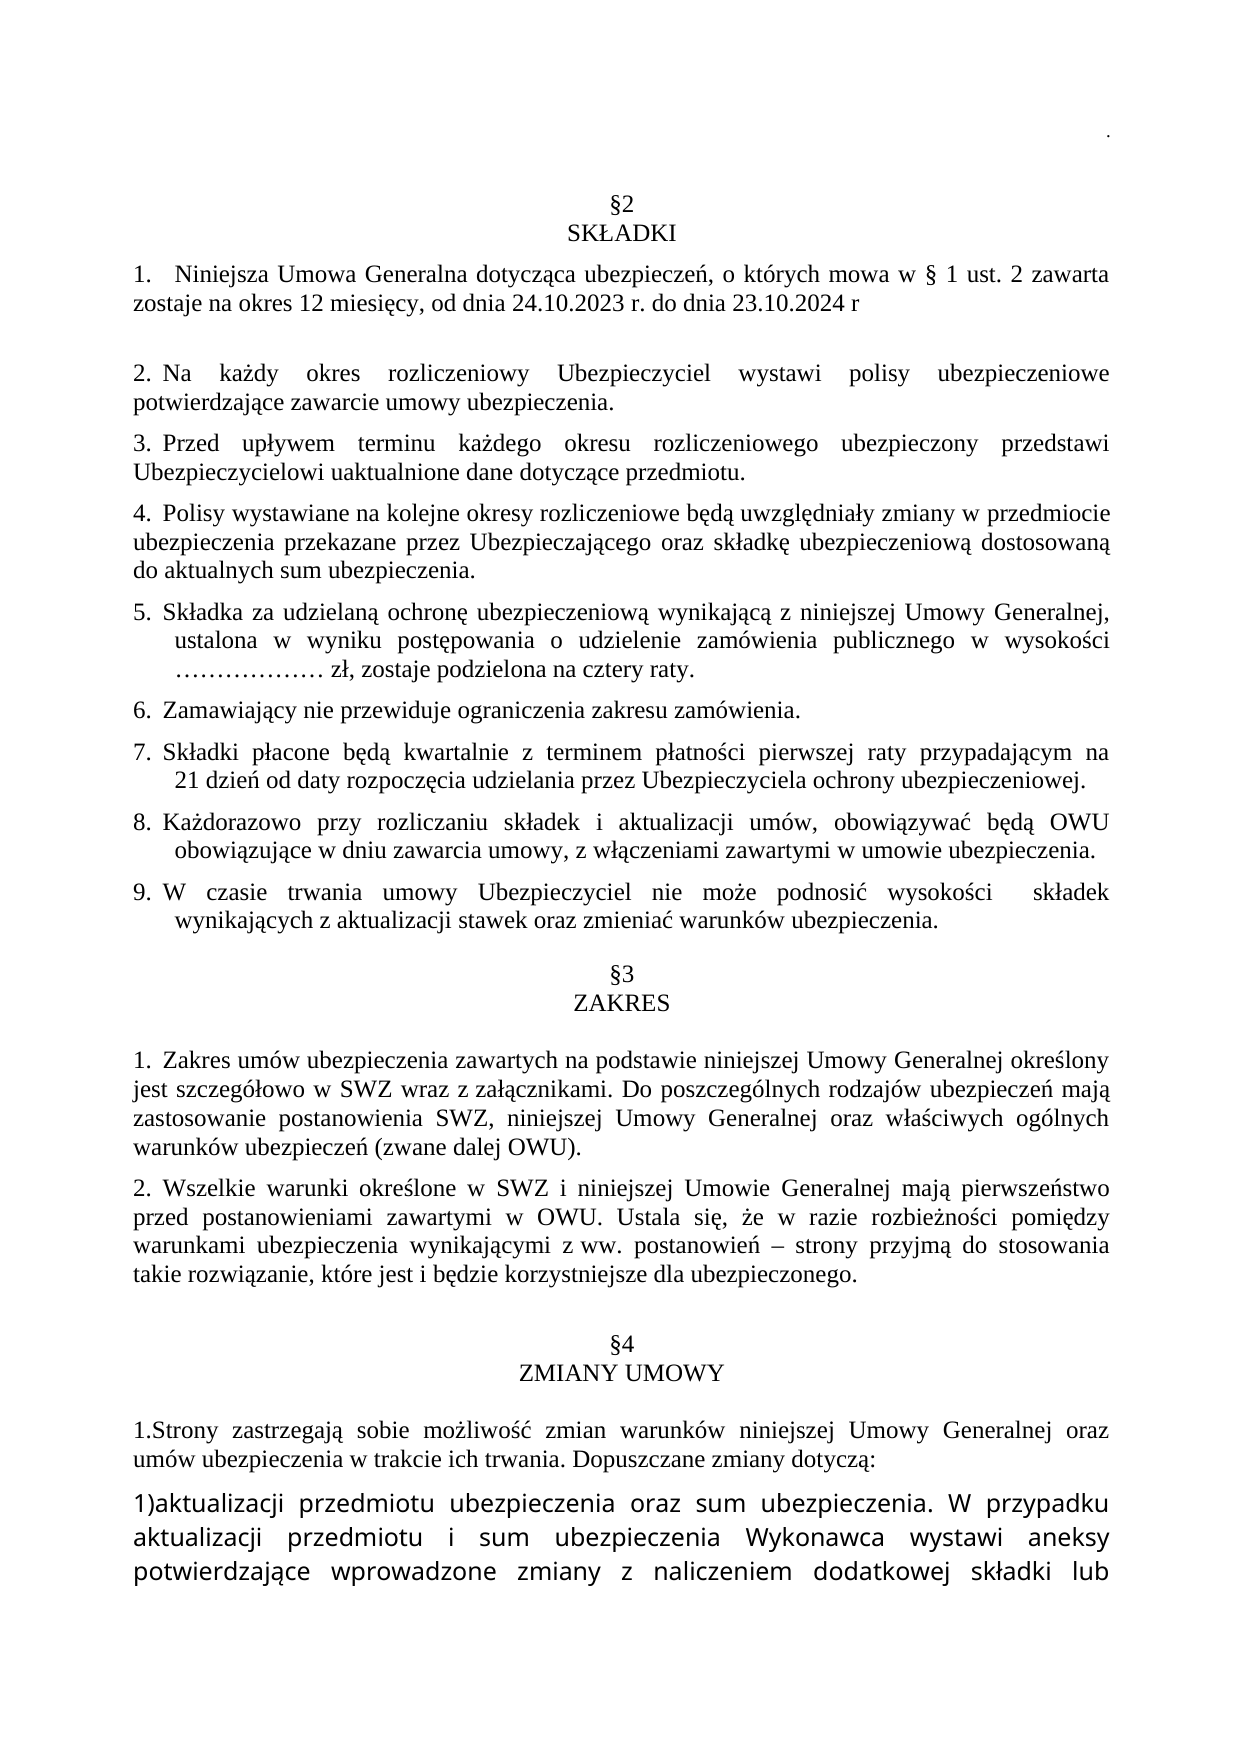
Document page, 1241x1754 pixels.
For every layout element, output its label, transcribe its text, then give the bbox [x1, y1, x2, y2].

list Zakres umów ubezpieczenia zawartych na podstawie niniejszej Umowy Generalnej określony jest szczegółowo w SWZ wraz z załącznikami. Do poszczególnych rodzajów ubezpieczeń mają zastosowanie postanowienia SWZ, niniejszej Umowy Generalnej oraz właściwych ogólnych warunków ubezpieczeń (zwane dalej OWU). [133, 1045, 1110, 1160]
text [133, 1485, 1110, 1588]
list Zamawiający nie przewiduje ograniczenia zakresu zamówienia. [133, 695, 1110, 724]
text 3 [133, 959, 1110, 988]
list Każdorazowo przy rozliczaniu składek i aktualizacji umów, obowiązywać będą OWU obowiązujące w dniu zawarcia umowy, z włączeniami zawartymi w umowie ubezpieczenia. [133, 807, 1110, 864]
list Wszelkie warunki określone w SWZ i niniejszej Umowie Generalnej mają pierwszeństwo przed postanowieniami zawartymi w OWU. Ustala się, że w razie rozbieżności pomiędzy warunkami ubezpieczenia wynikającymi z ww. postanowień – strony przyjmą do stosowania takie rozwiązanie, które jest i będzie korzystniejsze dla ubezpieczonego. [133, 1173, 1110, 1288]
list Składka za udzielaną ochronę ubezpieczeniową wynikającą z niniejszej Umowy Generalnej, ustalona w wyniku postępowania o udzielenie zamówienia publicznego w wysokości ……………… zł, zostaje podzielona na cztery raty. [133, 597, 1110, 683]
list Niniejsza Umowa Generalna dotycząca ubezpieczeń, o których mowa w § 1 ust. 2 zawarta zostaje na okres 12 miesięcy, od dnia 24.10.2023 r. do dnia 23.10.2024 r [133, 259, 1110, 317]
text 2 [133, 189, 1110, 218]
text ZMIANY UMOWY [133, 1358, 1110, 1387]
text 1.Strony zastrzegają sobie możliwość zmian warunków niniejszej Umowy Generalnej oraz umów ubezpieczenia w trakcie ich trwania. Dopuszczane zmiany dotyczą: [133, 1415, 1110, 1473]
list W czasie trwania umowy Ubezpieczyciel nie może podnosić wysokości składek wynikających z aktualizacji stawek oraz zmieniać warunków ubezpieczenia. [133, 877, 1110, 934]
list Polisy wystawiane na kolejne okresy rozliczeniowe będą uwzględniały zmiany w przedmiocie ubezpieczenia przekazane przez Ubezpieczającego oraz składkę ubezpieczeniową dostosowaną do aktualnych sum ubezpieczenia. [133, 498, 1110, 584]
text SKŁADKI [133, 218, 1110, 247]
text ZAKRES [133, 988, 1110, 1017]
text 4 [133, 1329, 1110, 1358]
list Składki płacone będą kwartalnie z terminem płatności pierwszej raty przypadającym na 21 dzień od daty rozpoczęcia udzielania przez Ubezpieczyciela ochrony ubezpieczeniowej. [133, 737, 1110, 794]
list Na każdy okres rozliczeniowy Ubezpieczyciel wystawi polisy ubezpieczeniowe potwierdzające zawarcie umowy ubezpieczenia. [133, 358, 1110, 415]
list Przed upływem terminu każdego okresu rozliczeniowego ubezpieczony przedstawi Ubezpieczycielowi uaktualnione dane dotyczące przedmiotu. [133, 428, 1110, 485]
